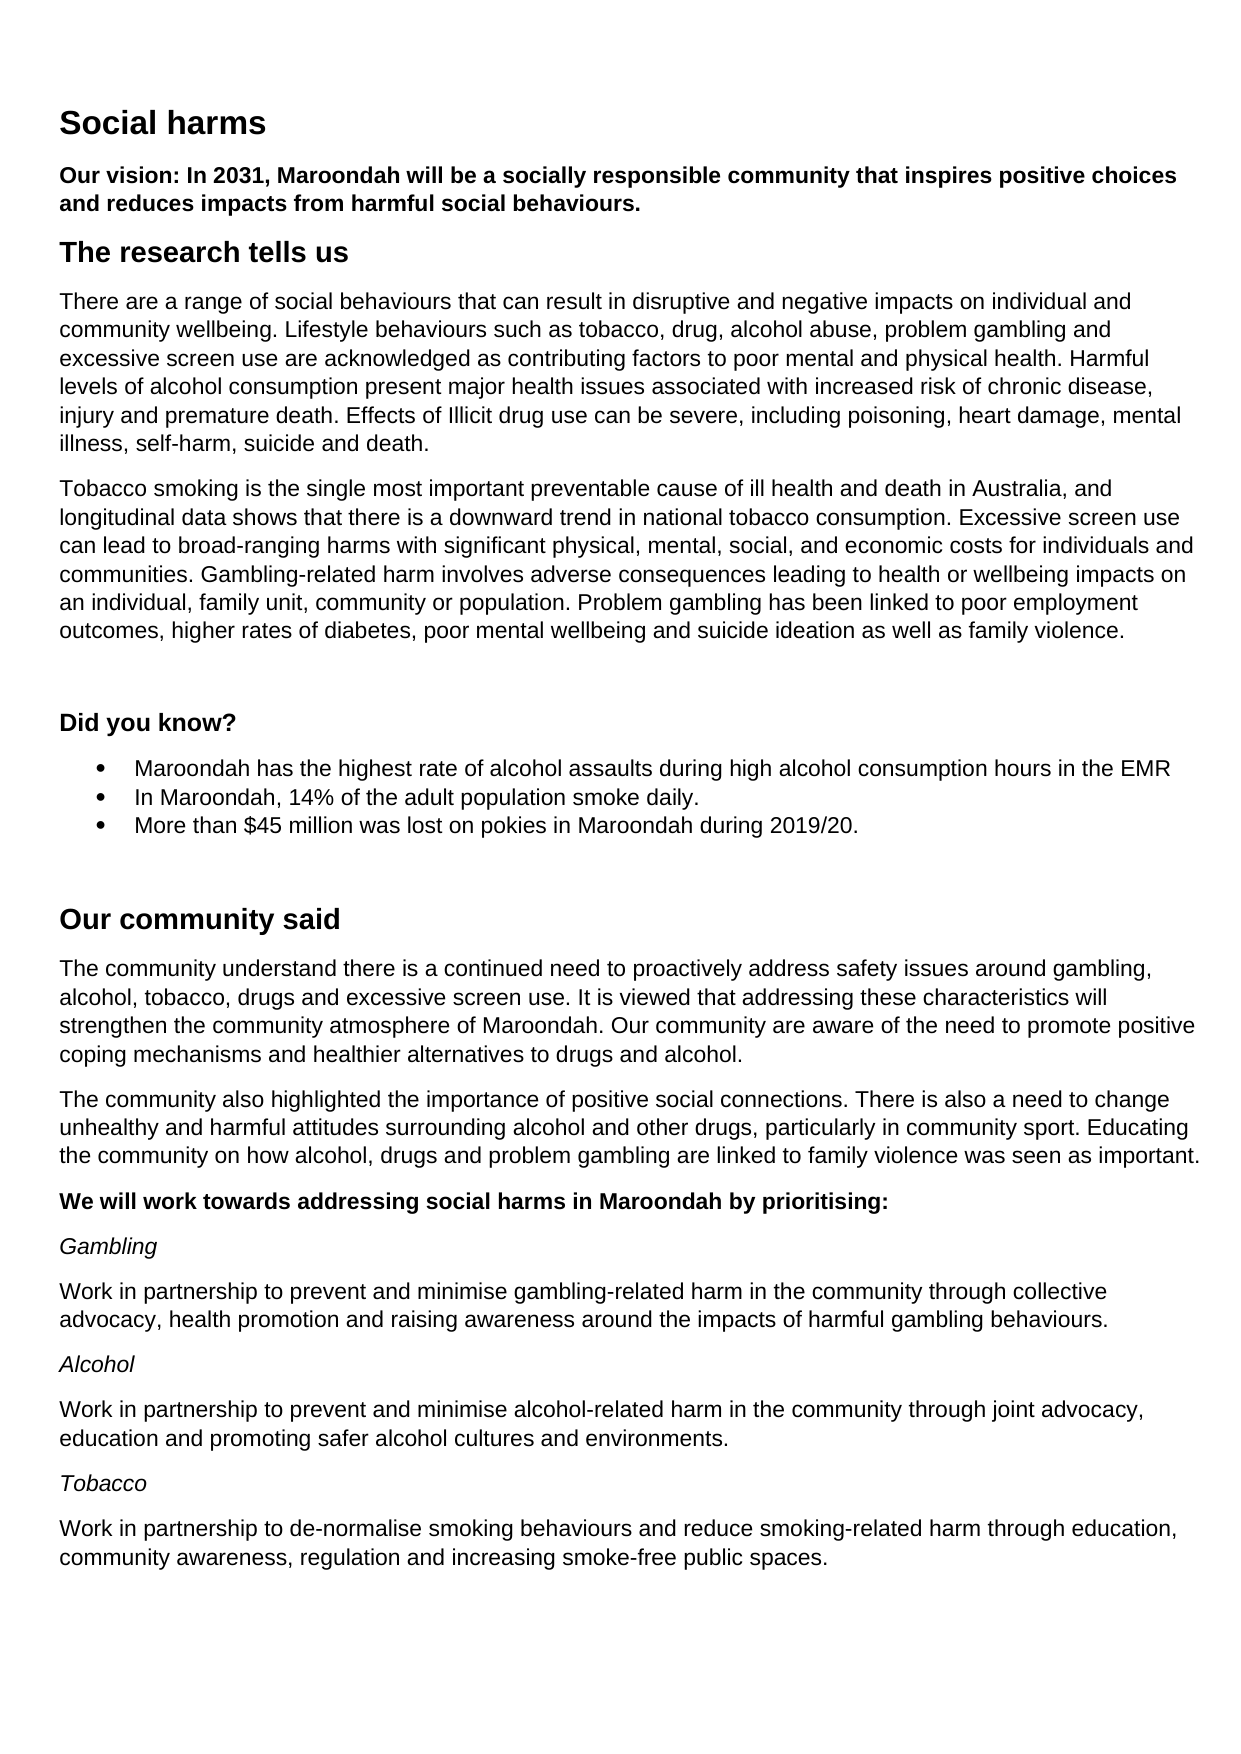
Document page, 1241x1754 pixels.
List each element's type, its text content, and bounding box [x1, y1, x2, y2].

subtitle The research tells us [59, 235, 1211, 269]
list In Maroondah, 14% of the adult population smoke daily. [97, 784, 1211, 810]
text Work in partnership to prevent and minimise alcohol-related harm in the community through joint advocacy, education and promoting safer alcohol cultures and environments. [59, 1396, 1211, 1451]
text Alcohol [59, 1351, 1211, 1378]
text The community understand there is a continued need to proactively address safety issues around gambling, alcohol, tobacco, drugs and excessive screen use. It is viewed that addressing these characteristics will strengthen the community atmosphere of Maroondah. Our community are aware of the need to promote positive coping mechanisms and healthier alternatives to drugs and alcohol. [59, 955, 1211, 1067]
text Our vision: In 2031, Maroondah will be a socially responsible community that inspires positive choices and reduces impacts from harmful social behaviours. [59, 162, 1211, 216]
text We will work towards addressing social harms in Maroondah by prioritising: [59, 1188, 1211, 1214]
list Maroondah has the highest rate of alcohol assaults during high alcohol consumption hours in the EMR [97, 755, 1211, 782]
list More than $45 million was lost on pokies in Maroondah during 2019/20. [97, 812, 1211, 838]
text Tobacco [59, 1470, 1211, 1496]
text Work in partnership to prevent and minimise gambling-related harm in the community through collective advocacy, health promotion and raising awareness around the impacts of harmful gambling behaviours. [59, 1278, 1211, 1333]
subtitle Social harms [59, 103, 1211, 142]
text Tobacco smoking is the single most important preventable cause of ill health and death in Australia, and longitudinal data shows that there is a downward trend in national tobacco consumption. Excessive screen use can lead to broad-ranging harms with significant physical, mental, social, and economic costs for individuals and communities. Gambling-related harm involves adverse consequences leading to health or wellbeing impacts on an individual, family unit, community or population. Problem gambling has been linked to poor employment outcomes, higher rates of diabetes, poor mental wellbeing and suicide ideation as well as family violence. [59, 475, 1211, 644]
subtitle Our community said [59, 902, 1211, 936]
text Work in partnership to de-normalise smoking behaviours and reduce smoking-related harm through education, community awareness, regulation and increasing smoke-free public spaces. [59, 1515, 1211, 1570]
text There are a range of social behaviours that can result in disruptive and negative impacts on individual and community wellbeing. Lifestyle behaviours such as tobacco, drug, alcohol abuse, problem gambling and excessive screen use are acknowledged as contributing factors to poor mental and physical health. Harmful levels of alcohol consumption present major health issues associated with increased risk of chronic disease, injury and premature death. Effects of Illicit drug use can be severe, including poisoning, heart damage, mental illness, self-harm, suicide and death. [59, 288, 1211, 456]
text Gambling [59, 1233, 1211, 1259]
text Did you know? [59, 708, 1211, 736]
text The community also highlighted the importance of positive social connections. There is also a need to change unhealthy and harmful attitudes surrounding alcohol and other drugs, particularly in community sport. Educating the community on how alcohol, drugs and problem gambling are linked to family violence was seen as important. [59, 1086, 1211, 1169]
